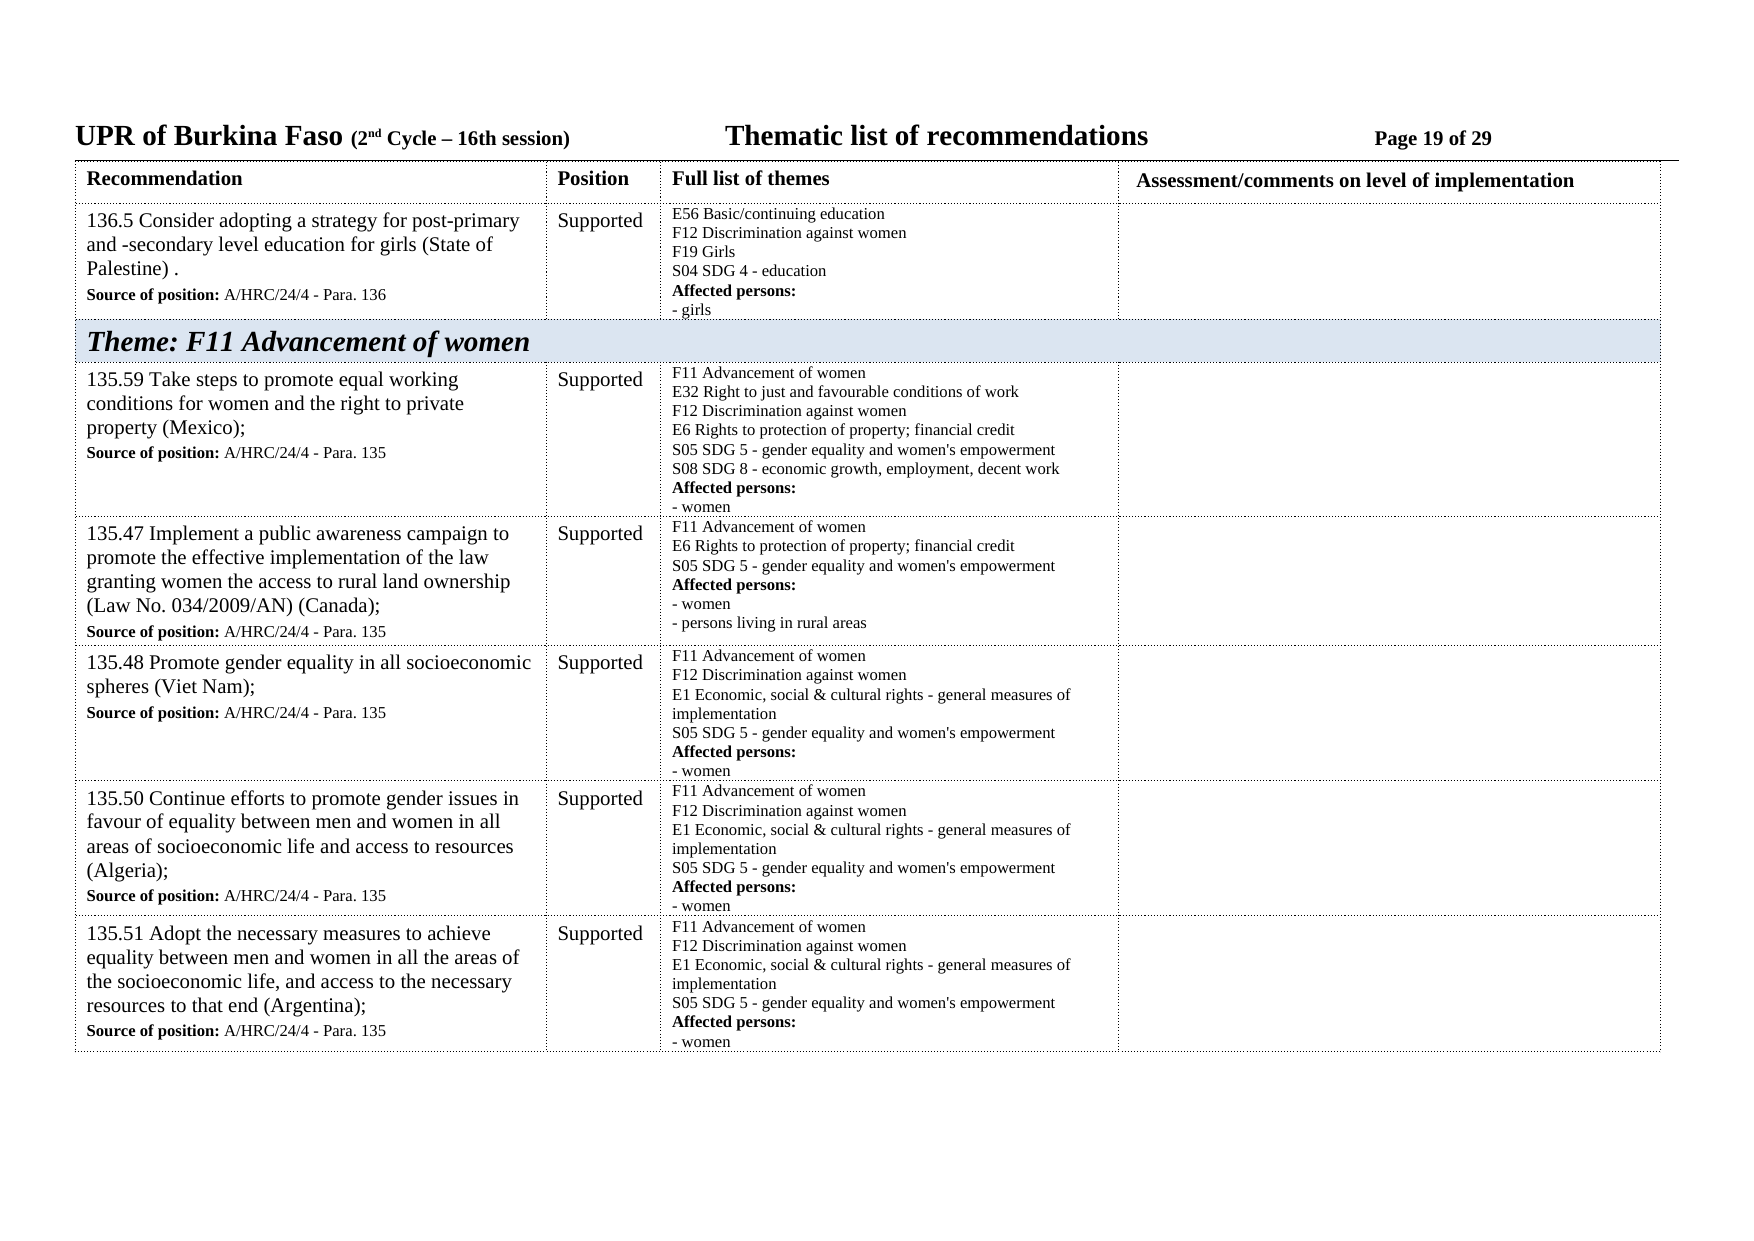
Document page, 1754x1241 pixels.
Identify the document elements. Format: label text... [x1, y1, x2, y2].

table_cell [1119, 645, 1661, 780]
table_cell 135.48 Promote gender equality in all socioeconomic spheres (Viet Nam); Source of position: A/HRC/24/4 - Para. 135 [75, 645, 546, 780]
table_cell Supported [546, 362, 661, 516]
table_header Recommendation [75, 161, 546, 203]
table_cell Supported [546, 516, 661, 645]
table_cell 135.50 Continue efforts to promote gender issues in favour of equality between men and women in all areas of socioeconomic life and access to resources (Algeria); Source of position: A/HRC/24/4 - Para. 135 [75, 780, 546, 915]
table_cell Theme: F11 Advancement of women [75, 319, 1661, 362]
table_cell 135.51 Adopt the necessary measures to achieve equality between men and women in all the areas of the socioeconomic life, and access to the necessary resources to that end (Argentina); Source of position: A/HRC/24/4 - Para. 135 [75, 915, 546, 1051]
table_cell [1119, 362, 1661, 516]
table_cell F11 Advancement of women E32 Right to just and favourable conditions of work F12 Discrimination against women E6 Rights to protection of property; financial credit S05 SDG 5 - gender equality and women's empowerment S08 SDG 8 - economic growth, employment, decent work Affected persons: - women [661, 362, 1119, 516]
table_cell 136.5 Consider adopting a strategy for post-primary and -secondary level education for girls (State of Palestine) . Source of position: A/HRC/24/4 - Para. 136 [75, 203, 546, 319]
table_header Position [546, 161, 661, 203]
table_cell [1119, 915, 1661, 1051]
table_header Full list of themes [661, 161, 1119, 203]
table_cell Supported [546, 780, 661, 915]
table_cell Supported [546, 915, 661, 1051]
table_cell [1119, 780, 1661, 915]
table_cell Supported [546, 203, 661, 319]
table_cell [661, 915, 1119, 1051]
table_cell 135.59 Take steps to promote equal working conditions for women and the right to private property (Mexico); Source of position: A/HRC/24/4 - Para. 135 [75, 362, 546, 516]
table_cell [1119, 516, 1661, 645]
table_cell [1119, 203, 1661, 319]
table_header Assessment/comments on level of implementation [1119, 161, 1661, 203]
table_cell F11 Advancement of women E6 Rights to protection of property; financial credit S05 SDG 5 - gender equality and women's empowerment Affected persons: - women - persons living in rural areas [661, 516, 1119, 645]
table_cell 135.47 Implement a public awareness campaign to promote the effective implementation of the law granting women the access to rural land ownership (Law No. 034/2009/AN) (Canada); Source of position: A/HRC/24/4 - Para. 135 [75, 516, 546, 645]
table_cell Supported [546, 645, 661, 780]
table_cell E56 Basic/continuing education F12 Discrimination against women F19 Girls S04 SDG 4 - education Affected persons: - girls [661, 203, 1119, 319]
